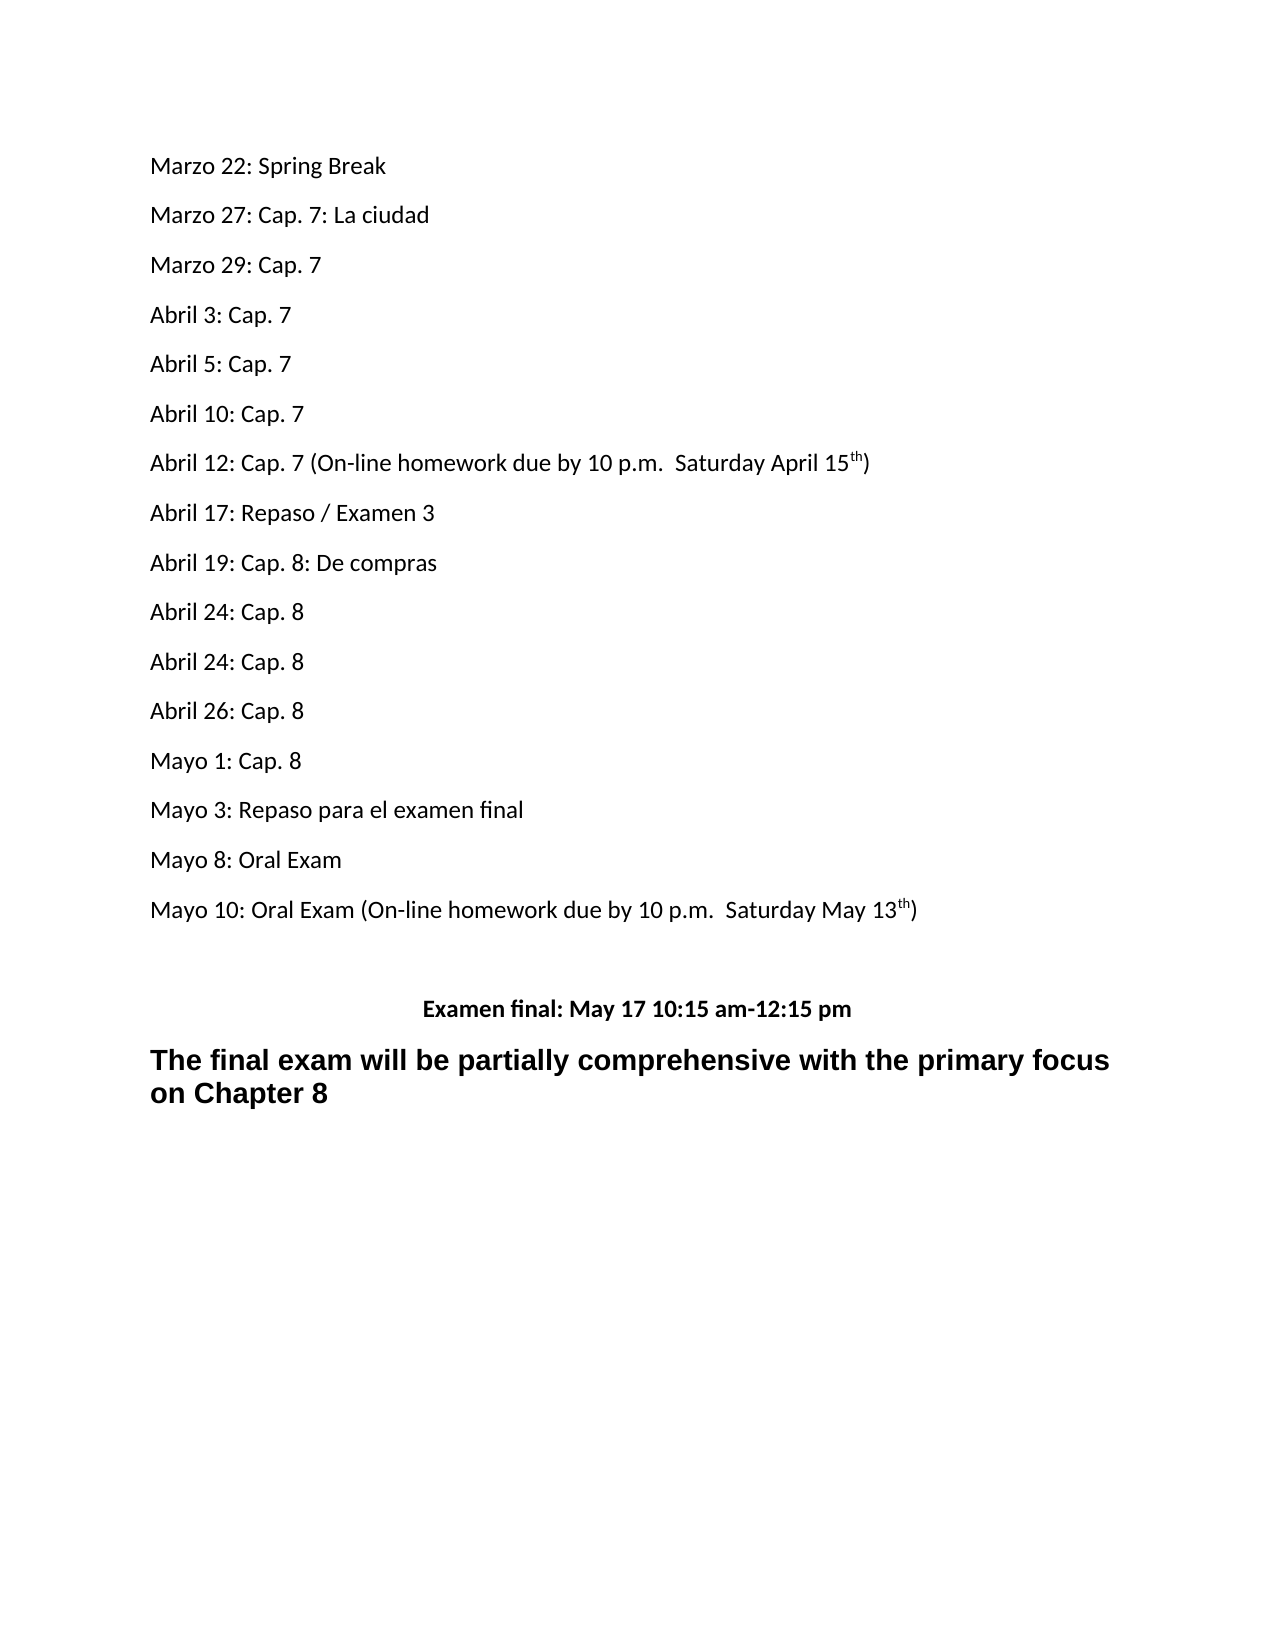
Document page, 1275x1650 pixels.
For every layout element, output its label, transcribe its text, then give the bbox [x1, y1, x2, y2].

text Marzo 22: Spring Break [150, 150, 1125, 181]
text Abril 19: Cap. 8: De compras [150, 547, 1125, 577]
text Mayo 10: Oral Exam (On-line homework due by 10 p.m. Saturday May 13th) [150, 894, 1125, 924]
text Marzo 27: Cap. 7: La ciudad [150, 199, 1125, 230]
text Examen final: May 17 10:15 am-12:15 pm [150, 993, 1125, 1023]
text Abril 17: Repaso / Examen 3 [150, 497, 1125, 528]
text Marzo 29: Cap. 7 [150, 249, 1125, 280]
text Abril 12: Cap. 7 (On-line homework due by 10 p.m. Saturday April 15th) [150, 447, 1125, 478]
text Mayo 1: Cap. 8 [150, 745, 1125, 776]
text Abril 10: Cap. 7 [150, 398, 1125, 428]
text Abril 26: Cap. 8 [150, 695, 1125, 726]
text Abril 3: Cap. 7 [150, 299, 1125, 329]
text The final exam will be partially comprehensive with the primary focus on Chapter 8 [150, 1042, 1125, 1109]
text Mayo 3: Repaso para el examen final [150, 794, 1125, 825]
text Mayo 8: Oral Exam [150, 844, 1125, 875]
text Abril 24: Cap. 8 [150, 646, 1125, 676]
text Abril 24: Cap. 8 [150, 596, 1125, 627]
text Abril 5: Cap. 7 [150, 348, 1125, 379]
